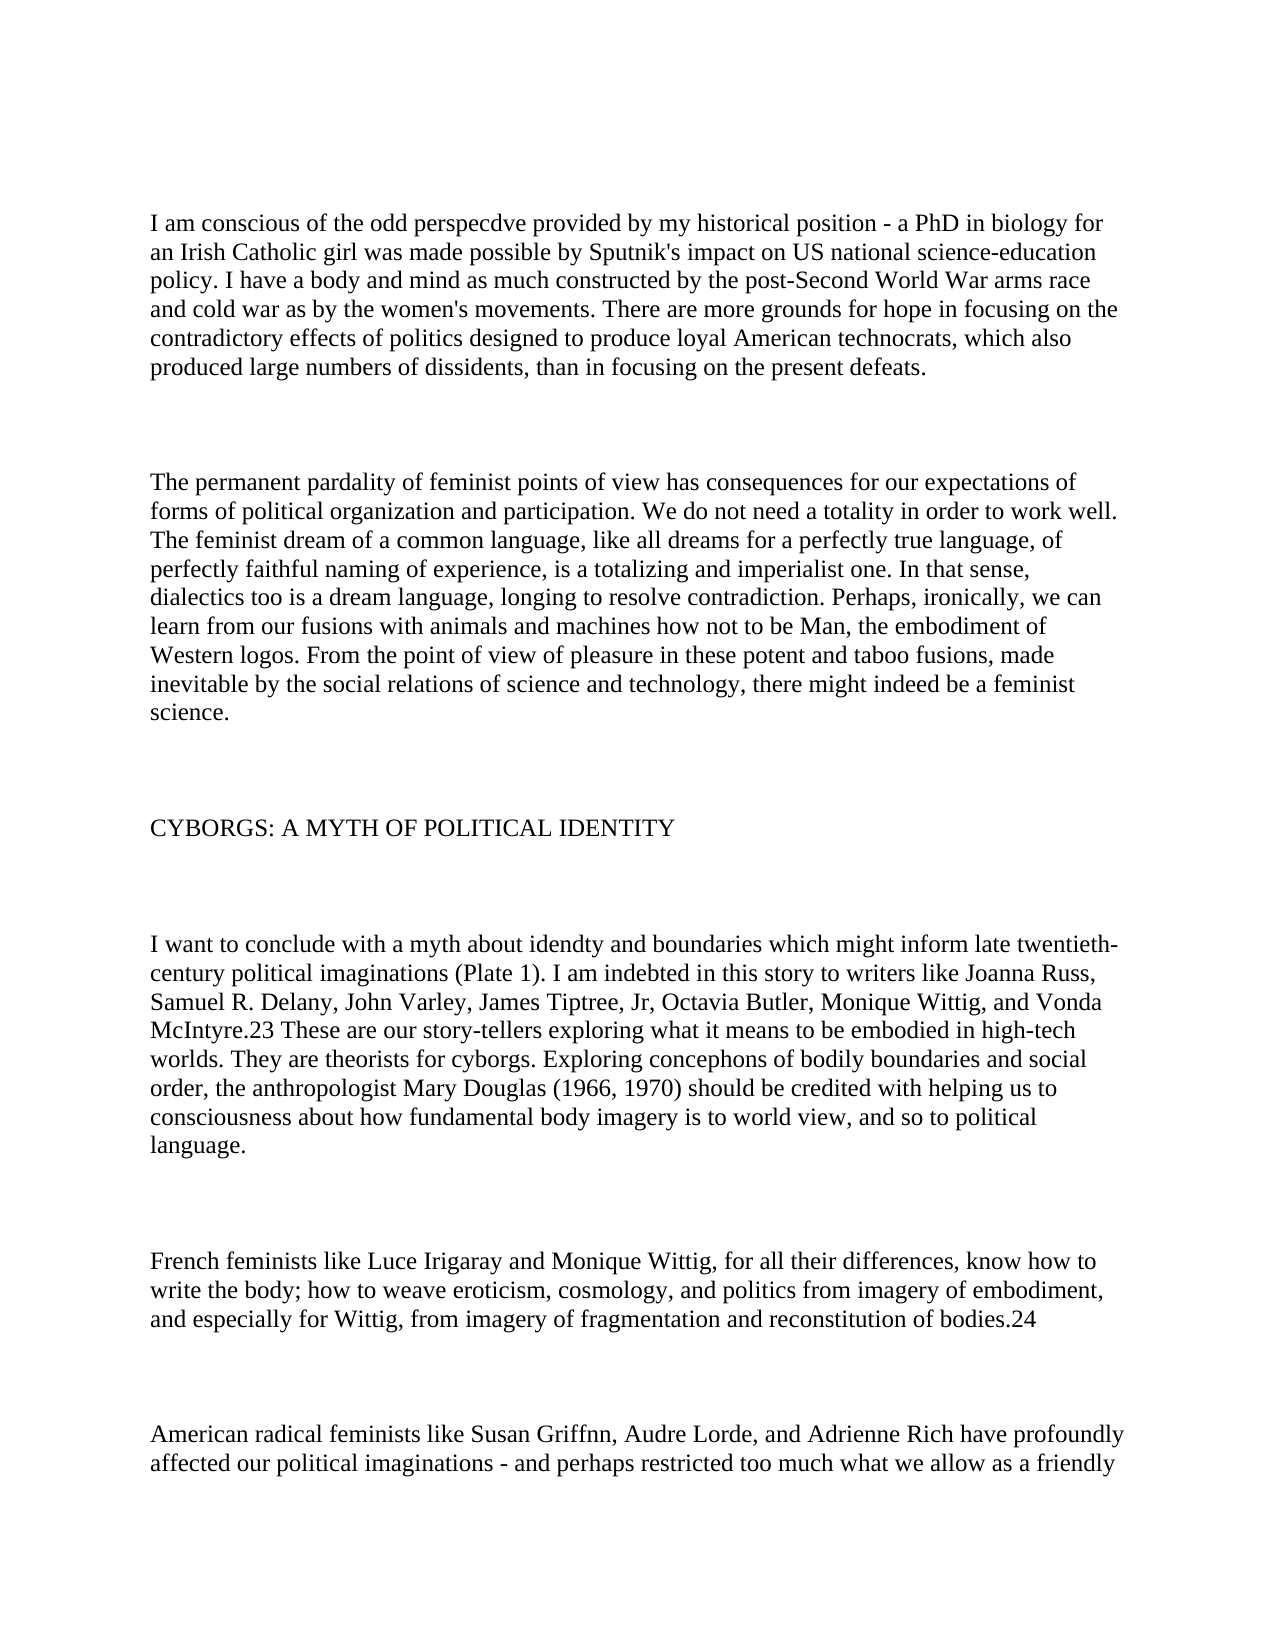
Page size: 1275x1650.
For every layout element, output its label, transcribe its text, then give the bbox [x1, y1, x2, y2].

text I am conscious of the odd perspecdve provided by my historical position - a PhD in biology for an Irish Catholic girl was made possible by Sputnik's impact on US national science-education policy. I have a body and mind as much constructed by the post-Second World War arms race and cold war as by the women's movements. There are more grounds for hope in focusing on the contradictory effects of politics designed to produce loyal American technocrats, which also produced large numbers of dissidents, than in focusing on the present defeats. [150, 208, 1125, 380]
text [150, 1419, 1125, 1477]
text I want to conclude with a myth about idendty and boundaries which might inform late twentieth-century political imaginations (Plate 1). I am indebted in this story to writers like Joanna Russ, Samuel R. Delany, John Varley, James Tiptree, Jr, Octavia Butler, Monique Wittig, and Vonda McIntyre.23 These are our story-tellers exploring what it means to be embodied in high-tech worlds. They are theorists for cyborgs. Exploring concephons of bodily boundaries and social order, the anthropologist Mary Douglas (1966, 1970) should be credited with helping us to consciousness about how fundamental body imagery is to world view, and so to political language. [150, 929, 1125, 1159]
text CYBORGS: A MYTH OF POLITICAL IDENTITY [150, 813, 1125, 842]
text The permanent pardality of feminist points of view has consequences for our expectations of forms of political organization and participation. We do not need a totality in order to work well. The feminist dream of a common language, like all dreams for a perfectly true language, of perfectly faithful naming of experience, is a totalizing and imperialist one. In that sense, dialectics too is a dream language, longing to resolve contradiction. Perhaps, ironically, we can learn from our fusions with animals and machines how not to be Man, the embodiment of Western logos. From the point of view of pleasure in these potent and taboo fusions, made inevitable by the social relations of science and technology, there might indeed be a feminist science. [150, 467, 1125, 726]
text French feminists like Luce Irigaray and Monique Wittig, for all their differences, know how to write the body; how to weave eroticism, cosmology, and politics from imagery of embodiment, and especially for Wittig, from imagery of fragmentation and reconstitution of bodies.24 [150, 1246, 1125, 1332]
